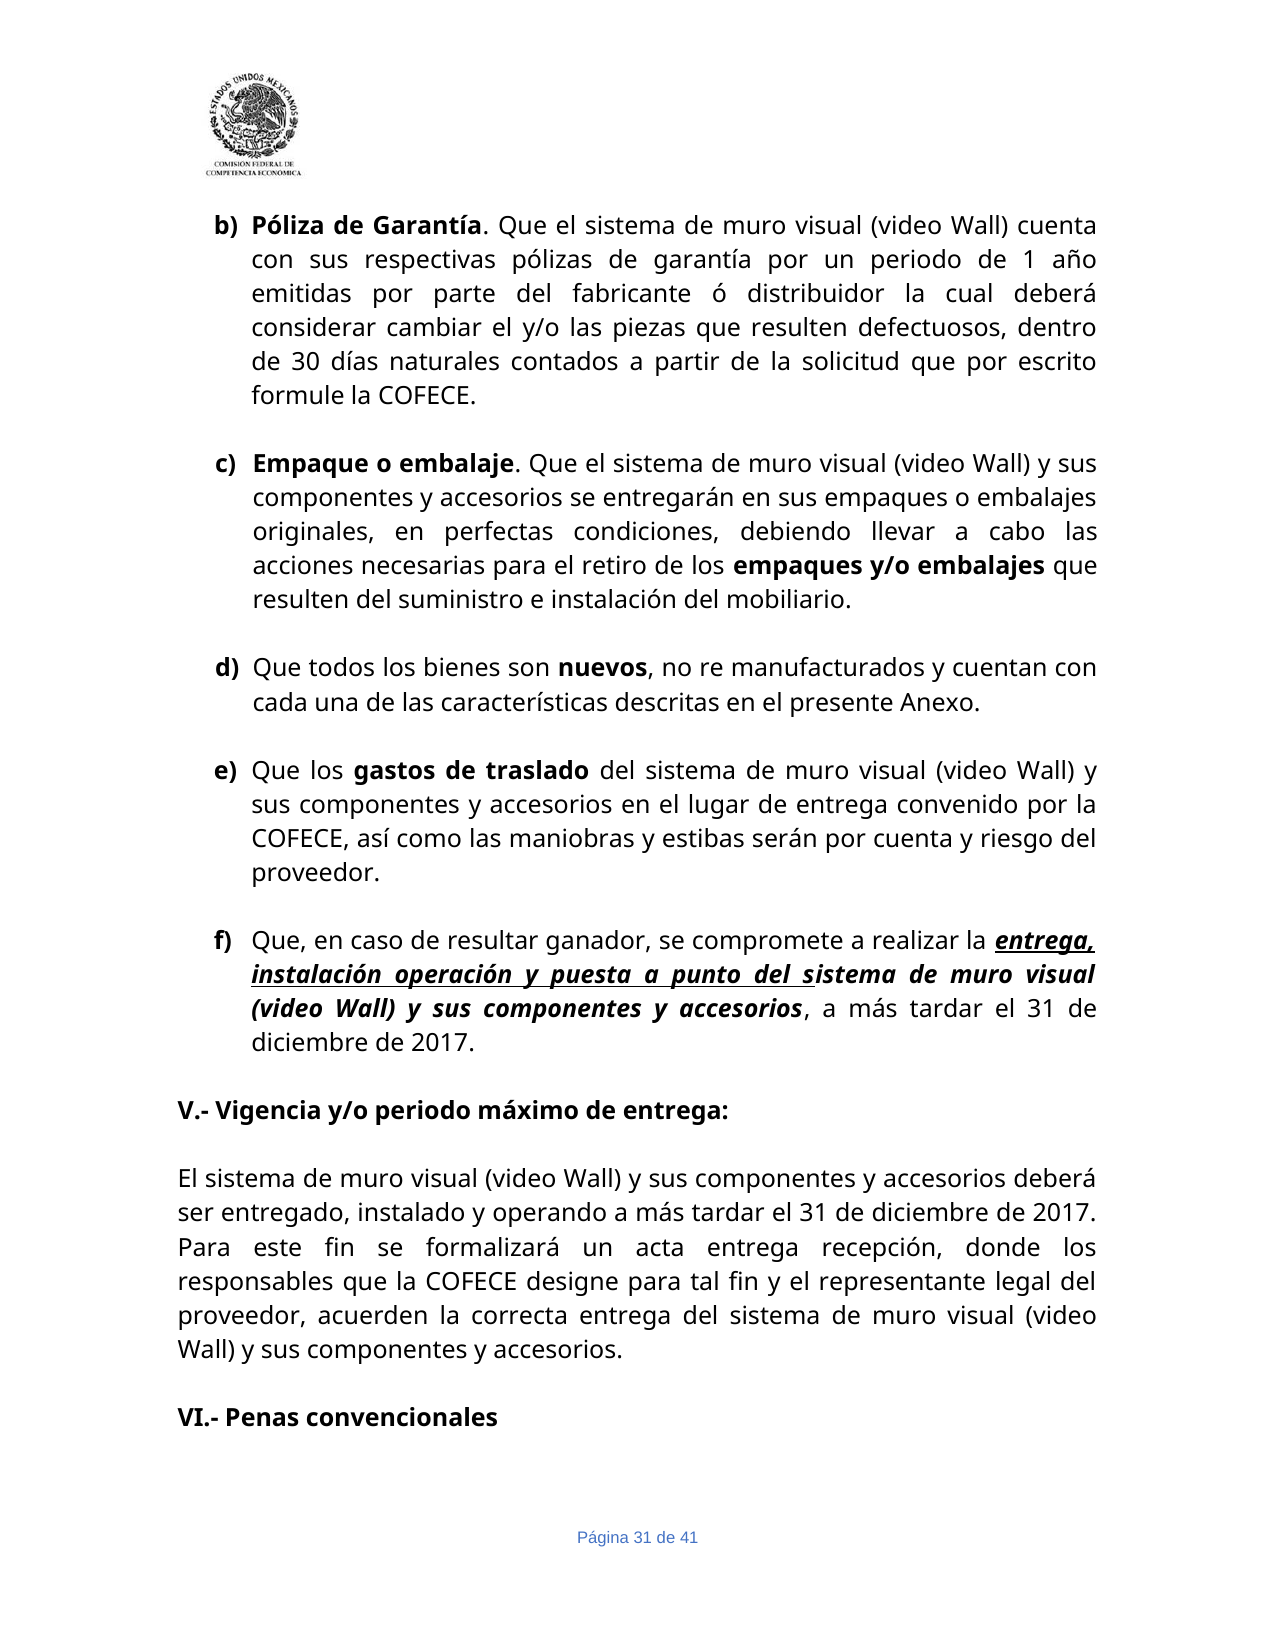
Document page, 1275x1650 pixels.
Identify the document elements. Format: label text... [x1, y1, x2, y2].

list Que, en caso de resultar ganador, se compromete a realizar la entrega, instalación operación y puesta a punto del sistema de muro visual (video Wall) y sus componentes y accesorios, a más tardar el 31 de diciembre de 2017. [213, 923, 1098, 1059]
picture [188, 73, 322, 179]
list Que todos los bienes son nuevos, no re manufacturados y cuentan con cada una de las características descritas en el presente Anexo. [215, 650, 1098, 718]
list Póliza de Garantía. Que el sistema de muro visual (video Wall) cuenta con sus respectivas pólizas de garantía por un periodo de 1 año emitidas por parte del fabricante ó distribuidor la cual deberá considerar cambiar el y/o las piezas que resulten defectuosos, dentro de 30 días naturales contados a partir de la solicitud que por escrito formule la COFECE. [213, 207, 1098, 412]
text V.- Vigencia y/o periodo máximo de entrega: [177, 1093, 1098, 1127]
text VI.- Penas convencionales [177, 1399, 1098, 1433]
list Que los gastos de traslado del sistema de muro visual (video Wall) y sus componentes y accesorios en el lugar de entrega convenido por la COFECE, así como las maniobras y estibas serán por cuenta y riesgo del proveedor. [213, 752, 1098, 888]
text El sistema de muro visual (video Wall) y sus componentes y accesorios deberá ser entregado, instalado y operando a más tardar el 31 de diciembre de 2017. Para este fin se formalizará un acta entrega recepción, donde los responsables que la COFECE designe para tal fin y el representante legal del proveedor, acuerden la correcta entrega del sistema de muro visual (video Wall) y sus componentes y accesorios. [177, 1161, 1098, 1365]
list Empaque o embalaje. Que el sistema de muro visual (video Wall) y sus componentes y accesorios se entregarán en sus empaques o embalajes originales, en perfectas condiciones, debiendo llevar a cabo las acciones necesarias para el retiro de los empaques y/o embalajes que resulten del suministro e instalación del mobiliario. [215, 446, 1098, 616]
